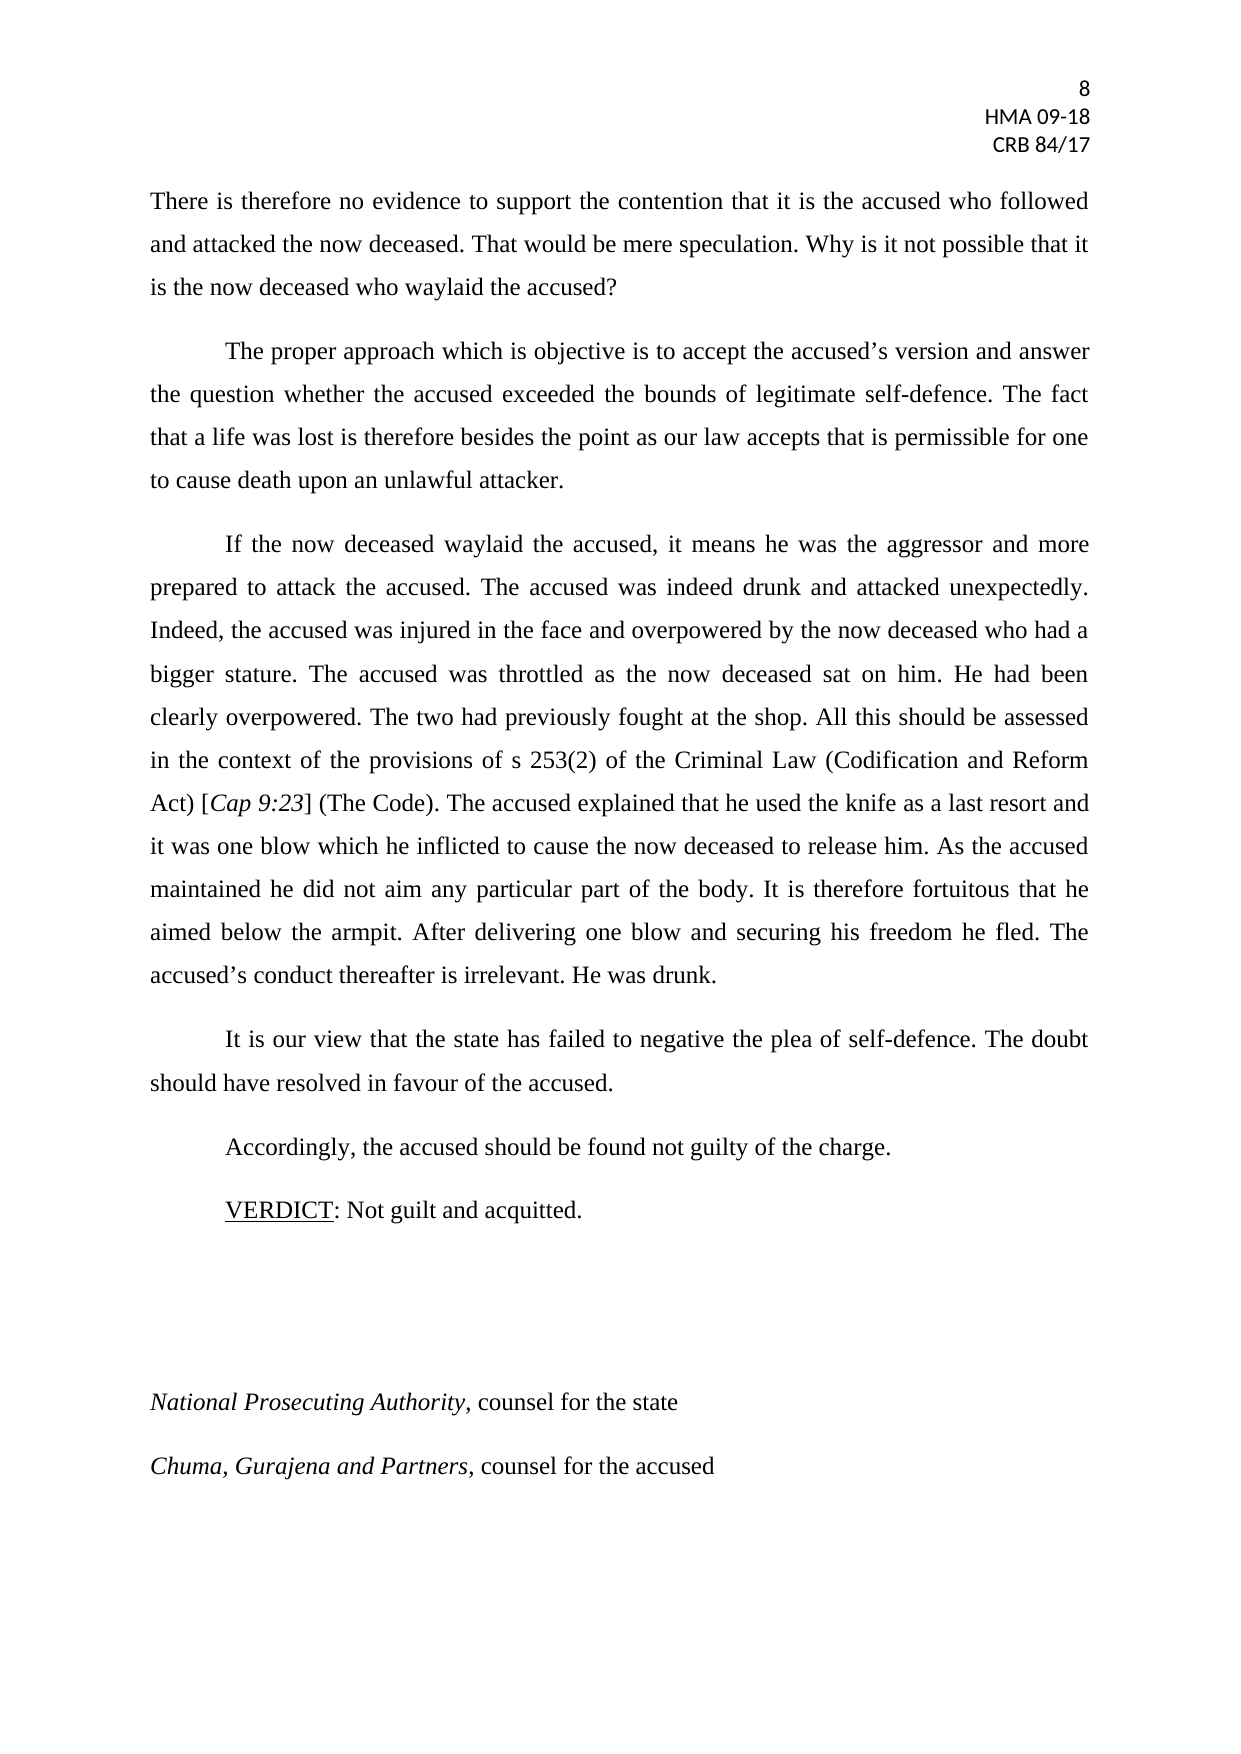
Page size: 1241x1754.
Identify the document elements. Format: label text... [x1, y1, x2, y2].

text The proper approach which is objective is to accept the accused’s version and answer the question whether the accused exceeded the bounds of legitimate self-defence. The fact that a life was lost is therefore besides the point as our law accepts that is permissible for one to cause death upon an unlawful attacker. [150, 336, 1090, 494]
text VERDICT: Not guilt and acquitted. [150, 1196, 1090, 1224]
text If the now deceased waylaid the accused, it means he was the aggressor and more prepared to attack the accused. The accused was indeed drunk and attacked unexpectedly. Indeed, the accused was injured in the face and overpowered by the now deceased who had a bigger stature. The accused was throttled as the now deceased sat on him. He had been clearly overpowered. The two had previously fought at the shop. All this should be assessed in the context of the provisions of s 253(2) of the Criminal Law (Codification and Reform Act) [Cap 9:23] (The Code). The accused explained that he used the knife as a last resort and it was one blow which he inflicted to cause the now deceased to release him. As the accused maintained he did not aim any particular part of the body. It is therefore fortuitous that he aimed below the armpit. After delivering one blow and securing his freedom he fled. The accused’s conduct thereafter is irrelevant. He was drunk. [150, 529, 1090, 989]
text Accordingly, the accused should be found not guilty of the charge. [150, 1132, 1090, 1160]
text Chuma, Gurajena and Partners, counsel for the accused [150, 1451, 1090, 1480]
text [150, 186, 1090, 301]
text It is our view that the state has failed to negative the plea of self-defence. The doubt should have resolved in favour of the accused. [150, 1024, 1090, 1096]
text National Prosecuting Authority, counsel for the state [150, 1387, 1090, 1416]
